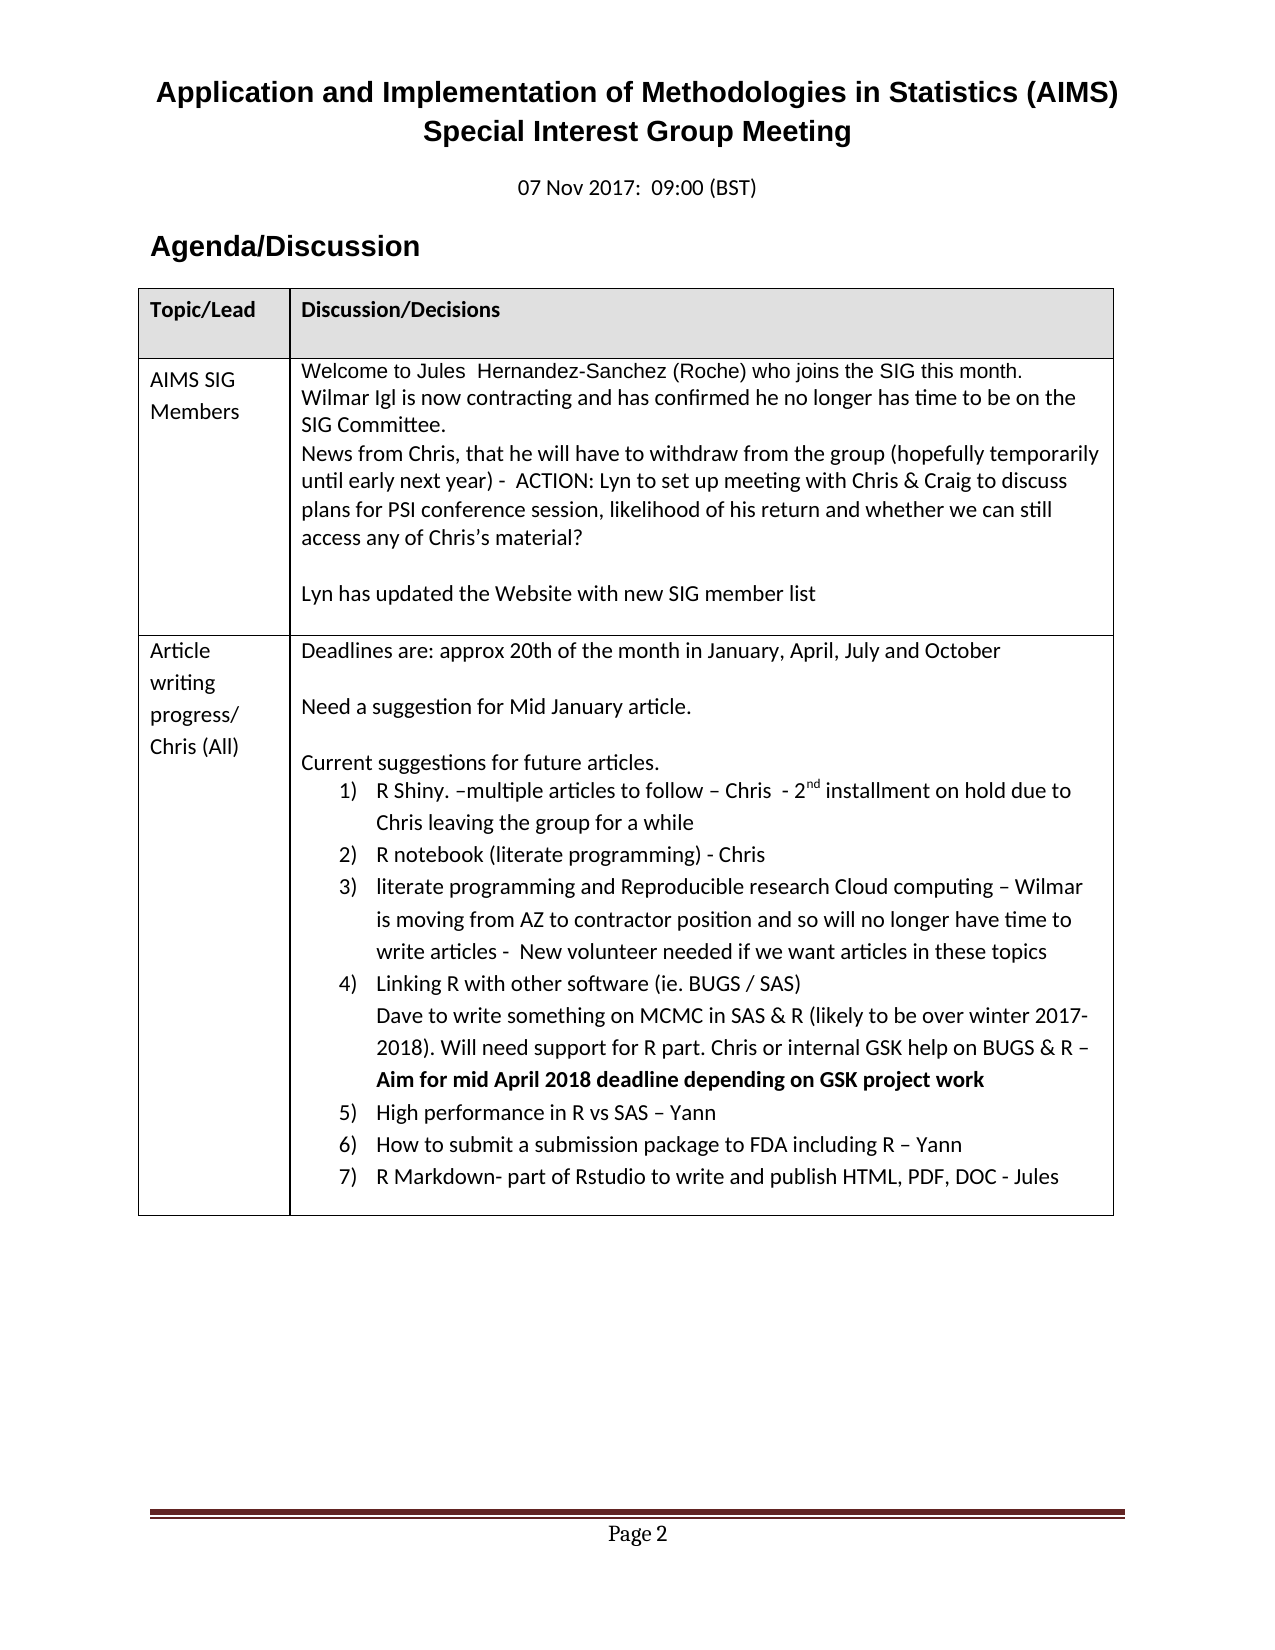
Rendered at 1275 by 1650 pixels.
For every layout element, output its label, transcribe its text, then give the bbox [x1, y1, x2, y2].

table_cell AIMS SIG Members [139, 359, 289, 635]
table_cell Article writing progress/ Chris (All) [139, 636, 289, 1215]
text Agenda/Discussion [150, 229, 1125, 262]
table_header Discussion/Decisions [291, 289, 1113, 358]
table_header Topic/Lead [139, 289, 289, 358]
table_cell Welcome to Jules Hernandez-Sanchez (Roche) who joins the SIG this month. Wilmar Igl is now contracting and has confirmed he no longer has time to be on the SIG Committee. News from Chris, that he will have to withdraw from the group (hopefully temporarily until early next year) - ACTION: Lyn to set up meeting with Chris & Craig to discuss plans for PSI conference session, likelihood of his return and whether we can still access any of Chris’s material? Lyn has updated the Website with new SIG member list [291, 359, 1113, 635]
table_cell Deadlines are: approx 20th of the month in January, April, July and October Need a suggestion for Mid January article. Current suggestions for future articles. R Shiny. –multiple articles to follow – Chris - 2nd installment on hold due to Chris leaving the group for a while R notebook (literate programming) - Chris literate programming and Reproducible research Cloud computing – Wilmar is moving from AZ to contractor position and so will no longer have time to write articles - New volunteer needed if we want articles in these topics Linking R with other software (ie. BUGS / SAS) Dave to write something on MCMC in SAS & R (likely to be over winter 2017-2018). Will need support for R part. Chris or internal GSK help on BUGS & R – Aim for mid April 2018 deadline depending on GSK project work High performance in R vs SAS – Yann How to submit a submission package to FDA including R – Yann R Markdown- part of Rstudio to write and publish HTML, PDF, DOC - Jules [291, 636, 1113, 1215]
